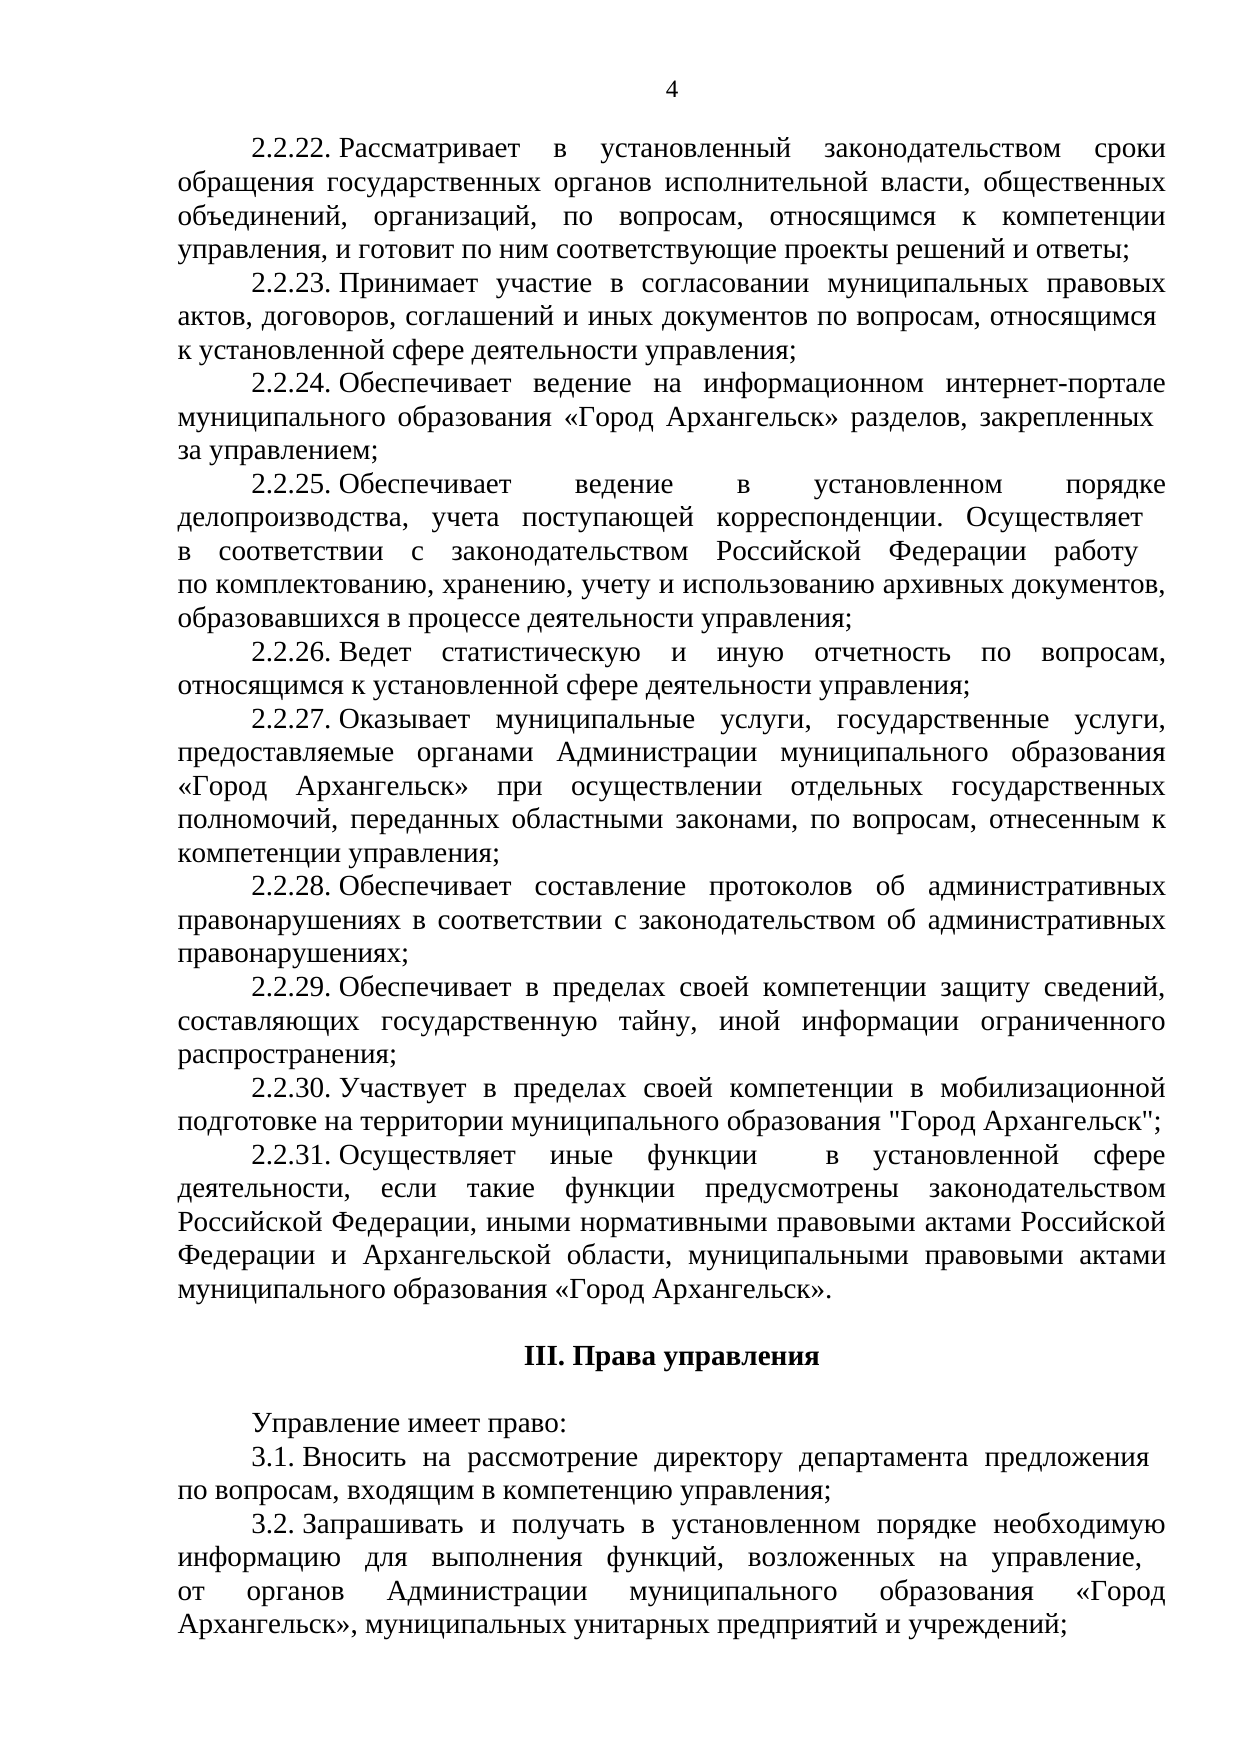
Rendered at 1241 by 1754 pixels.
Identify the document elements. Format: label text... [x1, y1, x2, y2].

text 3.1. Вносить на рассмотрение директору департамента предложения по вопросам, входящим в компетенцию управления; [177, 1439, 1167, 1506]
text 2.2.29. Обеспечивает в пределах своей компетенции защиту сведений, составляющих государственную тайну, иной информации ограниченного распространения; [177, 969, 1167, 1070]
text 2.2.25. Обеспечивает ведение в установленном порядке делопроизводства, учета поступающей корреспонденции. Осуществляет в соответствии с законодательством Российской Федерации работу по комплектованию, хранению, учету и использованию архивных документов, образовавшихся в процессе деятельности управления; [177, 466, 1167, 634]
text 2.2.27. Оказывает муниципальные услуги, государственные услуги, предоставляемые органами Администрации муниципального образования «Город Архангельск» при осуществлении отдельных государственных полномочий, переданных областными законами, по вопросам, отнесенным к компетенции управления; [177, 701, 1167, 868]
text 2.2.31. Осуществляет иные функции в установленной сфере деятельности, если такие функции предусмотрены законодательством Российской Федерации, иными нормативными правовыми актами Российской Федерации и Архангельской области, муниципальными правовыми актами муниципального образования «Город Архангельск». [177, 1137, 1167, 1304]
text Управление имеет право: [177, 1405, 1167, 1439]
text 2.2.23. Принимает участие в согласовании муниципальных правовых актов, договоров, соглашений и иных документов по вопросам, относящимся к установленной сфере деятельности управления; [177, 265, 1167, 365]
text 2.2.24. Обеспечивает ведение на информационном интернет-портале муниципального образования «Город Архангельск» разделов, закрепленных за управлением; [177, 365, 1167, 466]
text 2.2.30. Участвует в пределах своей компетенции в мобилизационной подготовке на территории муниципального образования "Город Архангельск"; [177, 1070, 1167, 1137]
text 2.2.28. Обеспечивает составление протоколов об административных правонарушениях в соответствии с законодательством об административных правонарушениях; [177, 868, 1167, 969]
text 2.2.22. Рассматривает в установленный законодательством сроки обращения государственных органов исполнительной власти, общественных объединений, организаций, по вопросам, относящимся к компетенции управления, и готовит по ним соответствующие проекты решений и ответы; [177, 131, 1167, 265]
text 3.2. Запрашивать и получать в установленном порядке необходимую информацию для выполнения функций, возложенных на управление, от органов Администрации муниципального образования «Город Архангельск», муниципальных унитарных предприятий и учреждений; [177, 1506, 1167, 1640]
text 2.2.26. Ведет статистическую и иную отчетность по вопросам, относящимся к установленной сфере деятельности управления; [177, 634, 1167, 701]
text III. Права управления [177, 1338, 1167, 1372]
